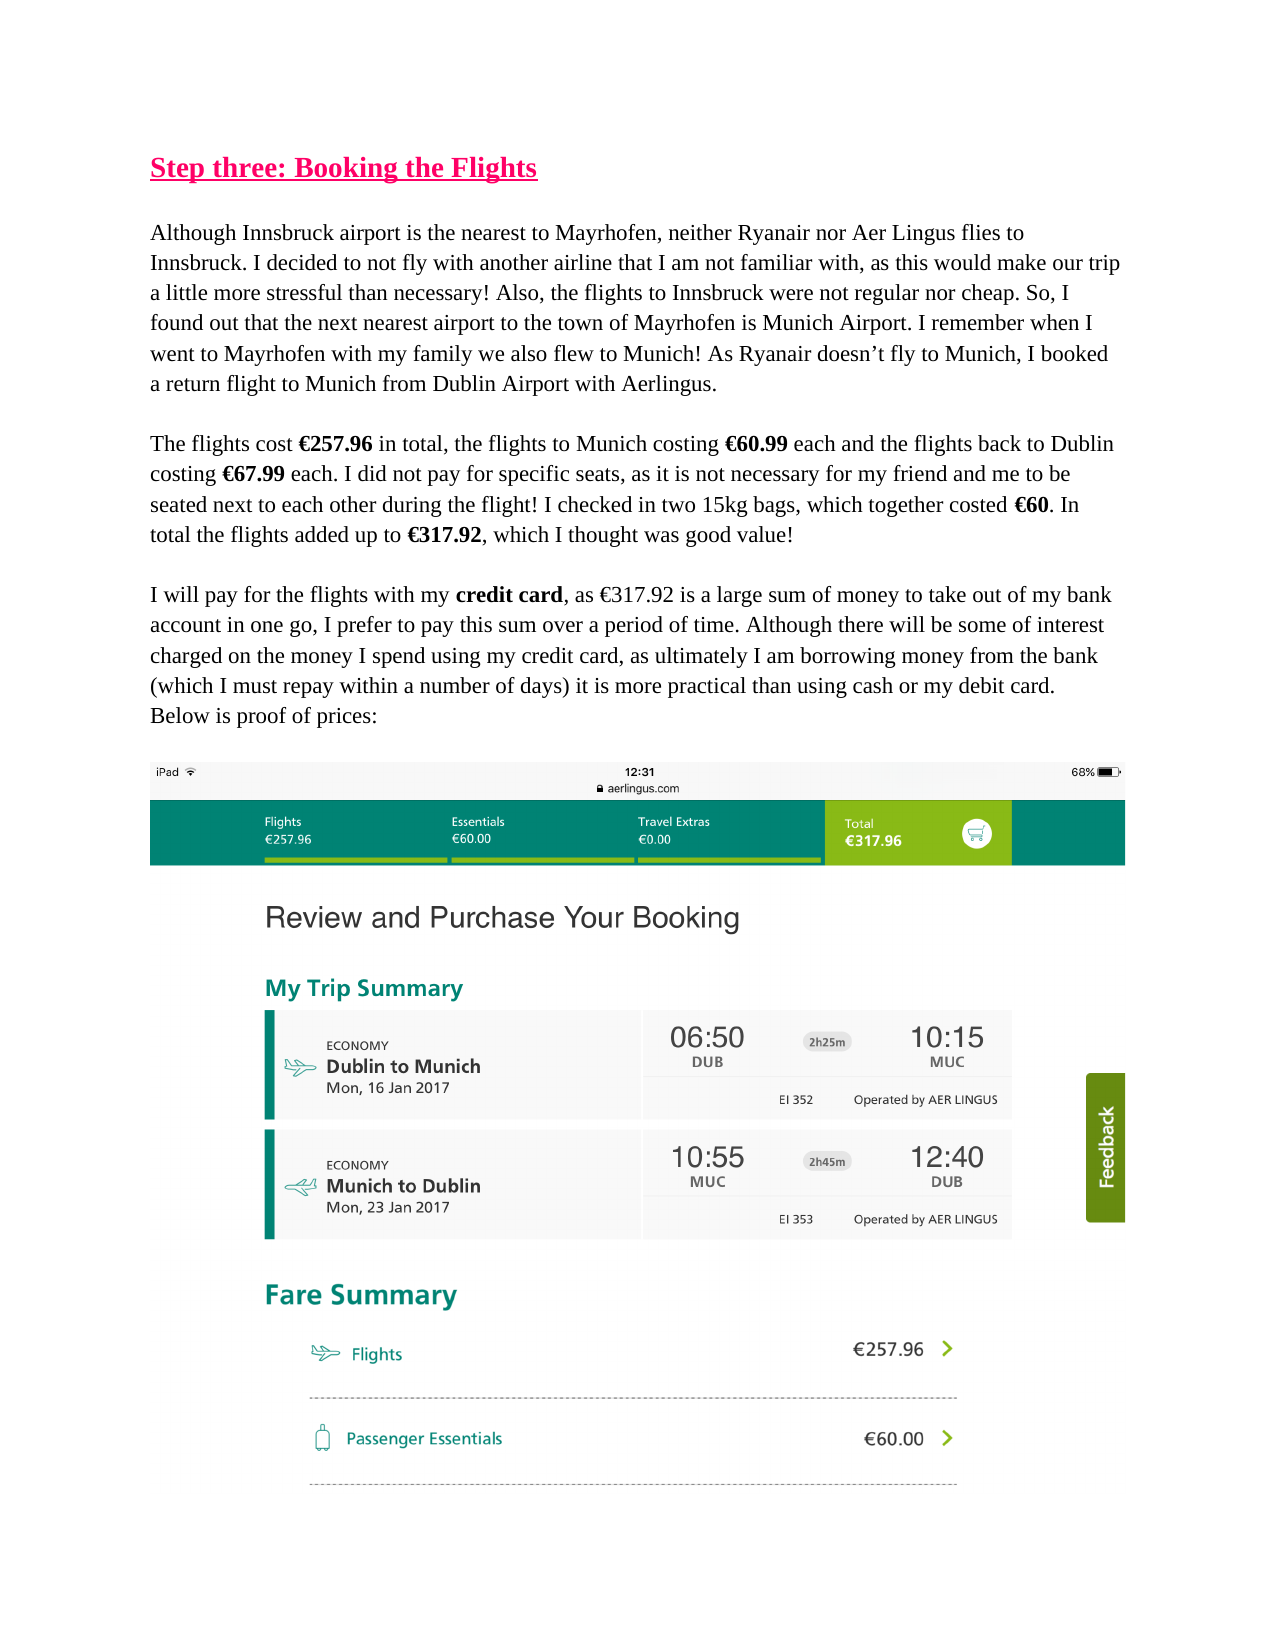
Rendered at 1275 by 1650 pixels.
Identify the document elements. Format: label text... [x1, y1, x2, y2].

text Below is proof of prices: [150, 702, 1125, 728]
text Although Innsbruck airport is the nearest to Mayrhofen, neither Ryanair nor Aer Lingus flies to Innsbruck. I decided to not fly with another airline that I am not familiar with, as this would make our trip a little more stressful than necessary! Also, the flights to Innsbruck were not regular nor cheap. So, I found out that the next nearest airport to the town of Mayrhofen is Munich Airport. I remember when I went to Mayrhofen with my family we also flew to Munich! As Ryanair doesn’t fly to Munich, I booked a return flight to Munich from Dublin Airport with Aerlingus. [150, 219, 1125, 396]
text The flights cost €257.96 in total, the flights to Munich costing €60.99 each and the flights back to Dublin costing €67.99 each. I did not pay for specific seats, as it is not necessary for my friend and me to be seated next to each other during the flight! I checked in two 15kg bags, which together costed €60. In total the flights added up to €317.92, which I thought was good value! [150, 430, 1125, 547]
picture [150, 762, 1125, 1494]
text Step three: Booking the Flights [150, 150, 1125, 183]
text I will pay for the flights with my credit card, as €317.92 is a large sum of money to take out of my bank account in one go, I prefer to pay this sum over a period of time. Although there will be some of interest charged on the money I spend using my credit card, as ultimately I am borrowing money from the bank (which I must repay within a number of days) it is more practical than using cash or my debit card. [150, 581, 1125, 698]
